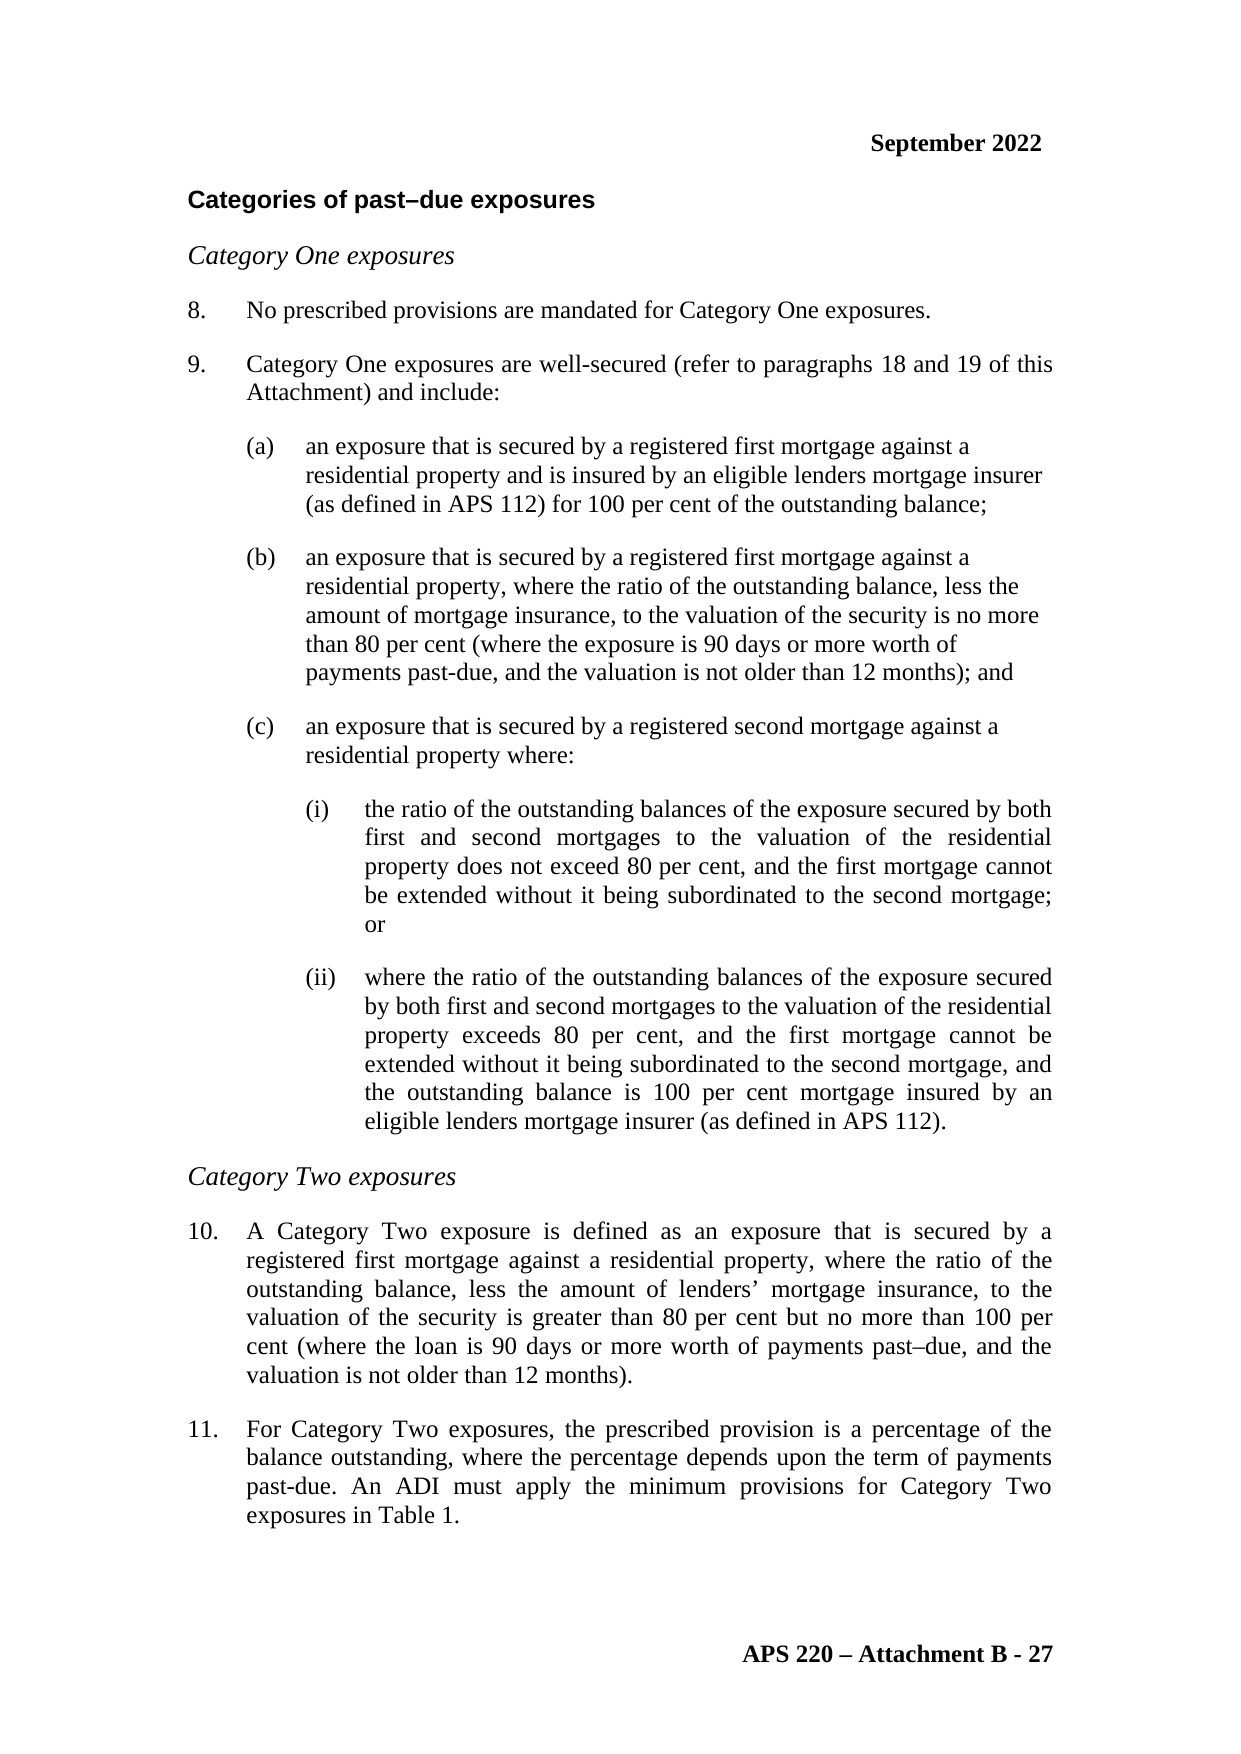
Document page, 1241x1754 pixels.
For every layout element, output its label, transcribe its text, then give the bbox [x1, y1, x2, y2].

subtitle Category One exposures [187, 239, 1053, 270]
text For Category Two exposures, the prescribed provision is a percentage of the balance outstanding, where the percentage depends upon the term of payments past-due. An ADI must apply the minimum provisions for Category Two exposures in Table 1. [187, 1414, 1053, 1529]
text an exposure that is secured by a registered second mortgage against a residential property where: [246, 711, 1053, 769]
subtitle Categories of past–due exposures [187, 185, 1053, 214]
text Category One exposures are well-secured (refer to paragraphs 18 and 19 of this Attachment) and include: [187, 349, 1053, 406]
list the ratio of the outstanding balances of the exposure secured by both first and second mortgages to the valuation of the residential property does not exceed 80 per cent, and the first mortgage cannot be extended without it being subordinated to the second mortgage; or [305, 794, 1053, 937]
text an exposure that is secured by a registered first mortgage against a residential property, where the ratio of the outstanding balance, less the amount of mortgage insurance, to the valuation of the security is no more than 80 per cent (where the exposure is 90 days or more worth of payments past-due, and the valuation is not older than 12 months); and [246, 542, 1053, 686]
list where the ratio of the outstanding balances of the exposure secured by both first and second mortgages to the valuation of the residential property exceeds 80 per cent, and the first mortgage cannot be extended without it being subordinated to the second mortgage, and the outstanding balance is 100 per cent mortgage insured by an eligible lenders mortgage insurer (as defined in APS 112). [305, 962, 1053, 1135]
text No prescribed provisions are mandated for Category One exposures. [187, 295, 1053, 324]
subtitle Category Two exposures [187, 1160, 1053, 1191]
text A Category Two exposure is defined as an exposure that is secured by a registered first mortgage against a residential property, where the ratio of the outstanding balance, less the amount of lenders’ mortgage insurance, to the valuation of the security is greater than 80 per cent but no more than 100 per cent (where the loan is 90 days or more worth of payments past–due, and the valuation is not older than 12 months). [187, 1216, 1053, 1389]
text an exposure that is secured by a registered first mortgage against a residential property and is insured by an eligible lenders mortgage insurer (as defined in APS 112) for 100 per cent of the outstanding balance; [246, 431, 1053, 517]
